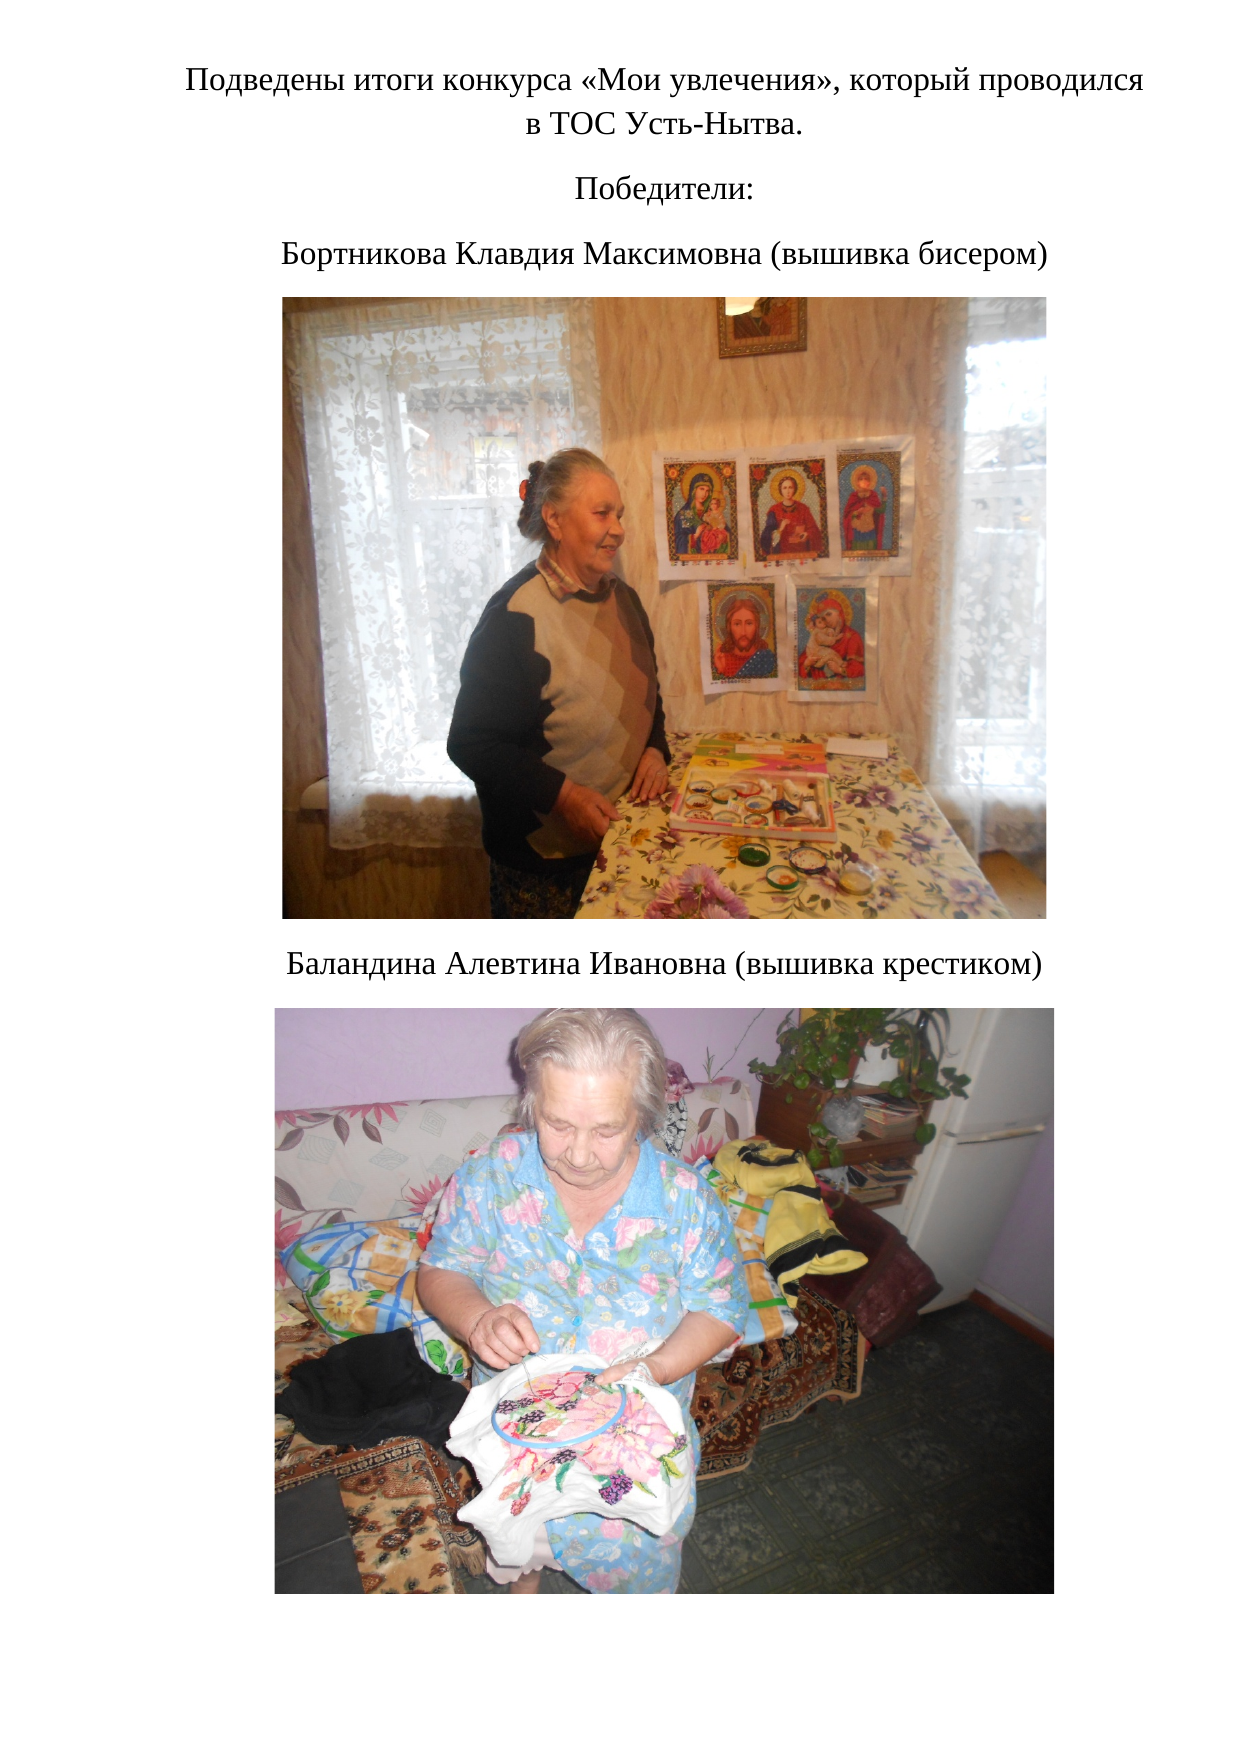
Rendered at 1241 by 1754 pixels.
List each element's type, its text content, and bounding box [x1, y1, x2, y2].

text Баландина Алевтина Ивановна (вышивка крестиком) [177, 943, 1152, 982]
text Победители: [177, 168, 1152, 206]
picture [282, 297, 1047, 919]
text Подведены итоги конкурса «Мои увлечения», который проводился в ТОС Усть-Нытва. [177, 59, 1152, 141]
picture [274, 1008, 1055, 1594]
text Бортникова Клавдия Максимовна (вышивка бисером) [177, 233, 1152, 271]
